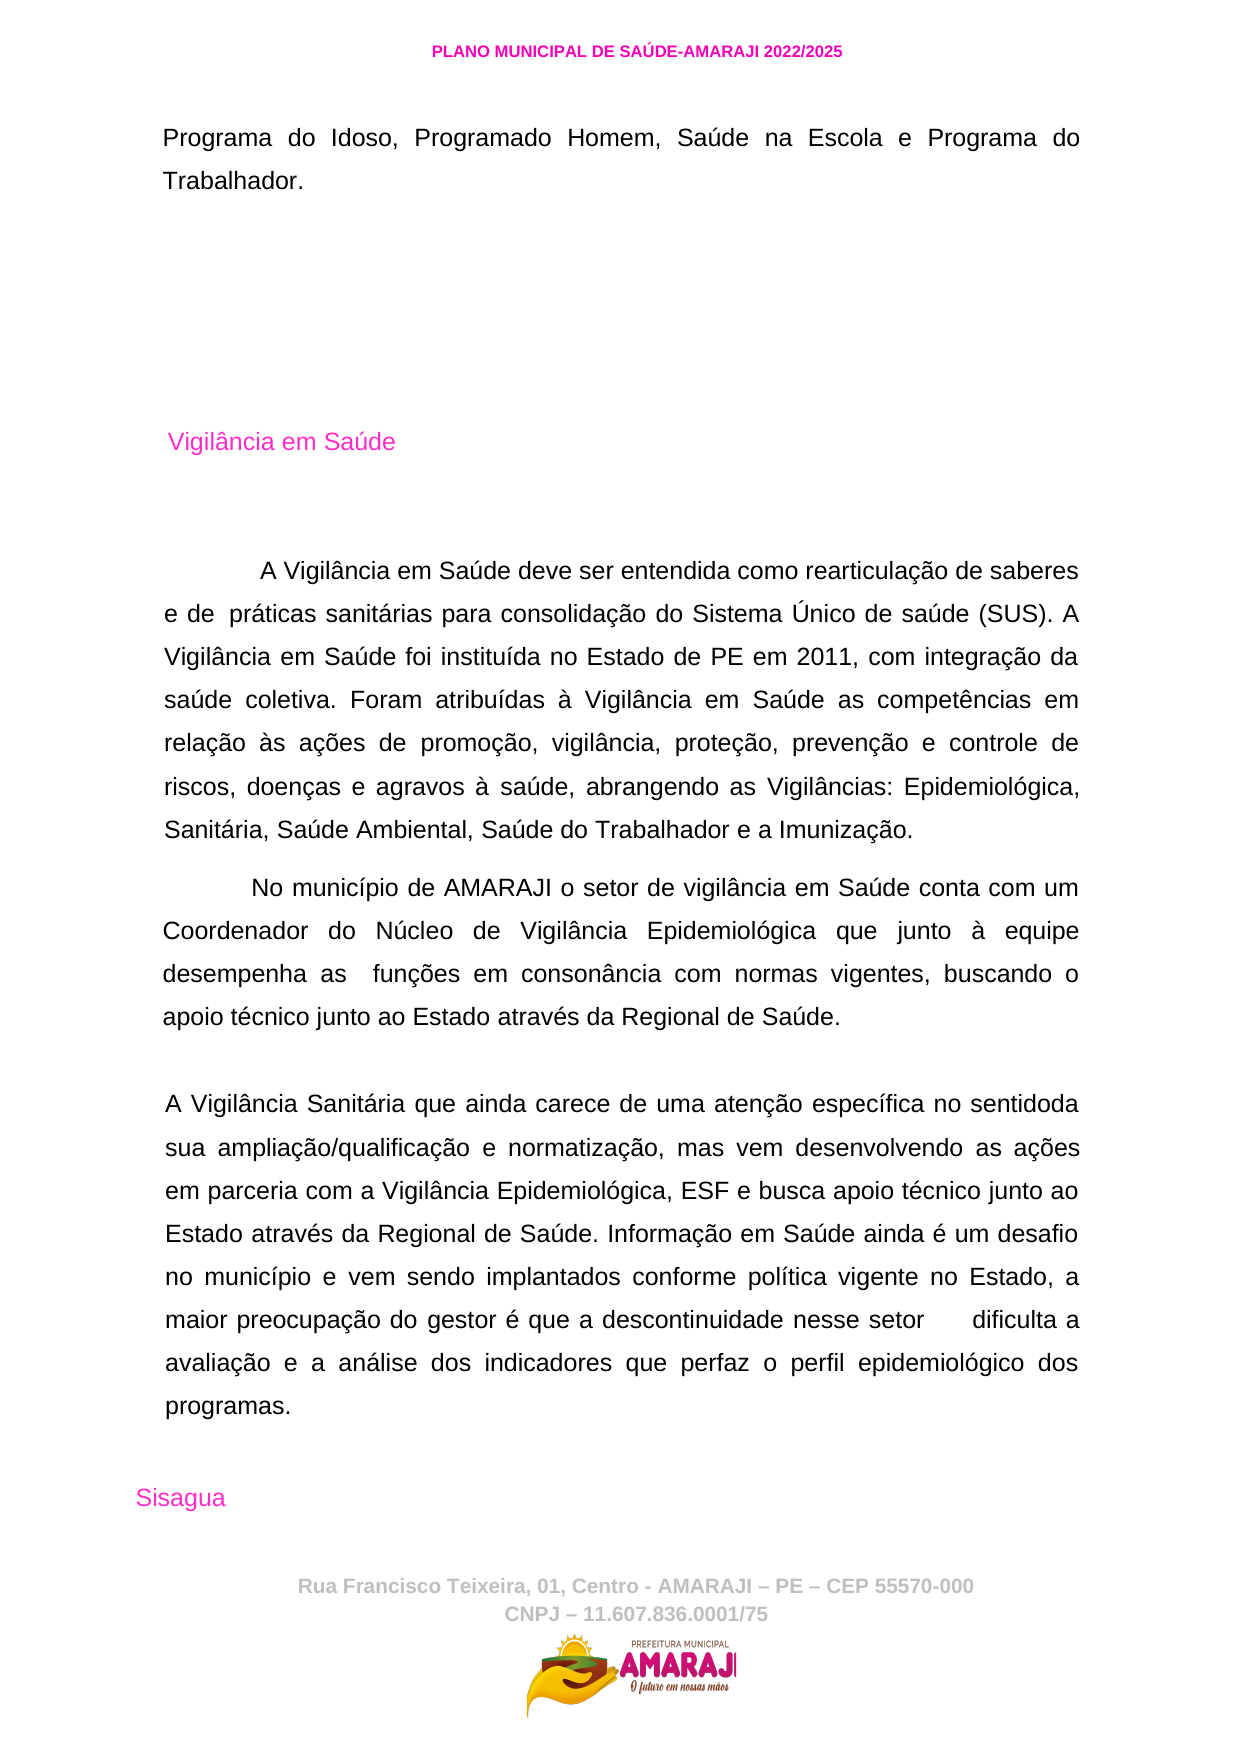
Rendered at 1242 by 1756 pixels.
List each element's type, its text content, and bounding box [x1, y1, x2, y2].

picture [526, 1633, 736, 1718]
text A Vigilância Sanitária que ainda carece de uma atenção específica no sentidoda sua ampliação/qualificação e normatização, mas vem desenvolvendo as ações em parceria com a Vigilância Epidemiológica, ESF e busca apoio técnico junto ao Estado através da Regional de Saúde. Informação em Saúde ainda é um desafio no município e vem sendo implantados conforme política vigente no Estado, a maior preocupação do gestor é que a descontinuidade nesse setor dificulta a avaliação e a análise dos indicadores que perfaz o perfil epidemiológico dos programas. [165, 1089, 1080, 1420]
subtitle Vigilância em Saúde [168, 427, 1080, 455]
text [162, 123, 1080, 195]
text No município de AMARAJI o setor de vigilância em Saúde conta com um Coordenador do Núcleo de Vigilância Epidemiológica que junto à equipe desempenha as funções em consonância com normas vigentes, buscando o apoio técnico junto ao Estado através da Regional de Saúde. [162, 873, 1080, 1031]
text A Vigilância em Saúde deve ser entendida como rearticulação de saberes e de práticas sanitárias para consolidação do Sistema Único de saúde (SUS). A Vigilância em Saúde foi instituída no Estado de PE em 2011, com integração da saúde coletiva. Foram atribuídas à Vigilância em Saúde as competências em relação às ações de promoção, vigilância, proteção, prevenção e controle de riscos, doenças e agravos à saúde, abrangendo as Vigilâncias: Epidemiológica, Sanitária, Saúde Ambiental, Saúde do Trabalhador e a Imunização. [164, 556, 1080, 843]
subtitle Sisagua [135, 1482, 1080, 1511]
